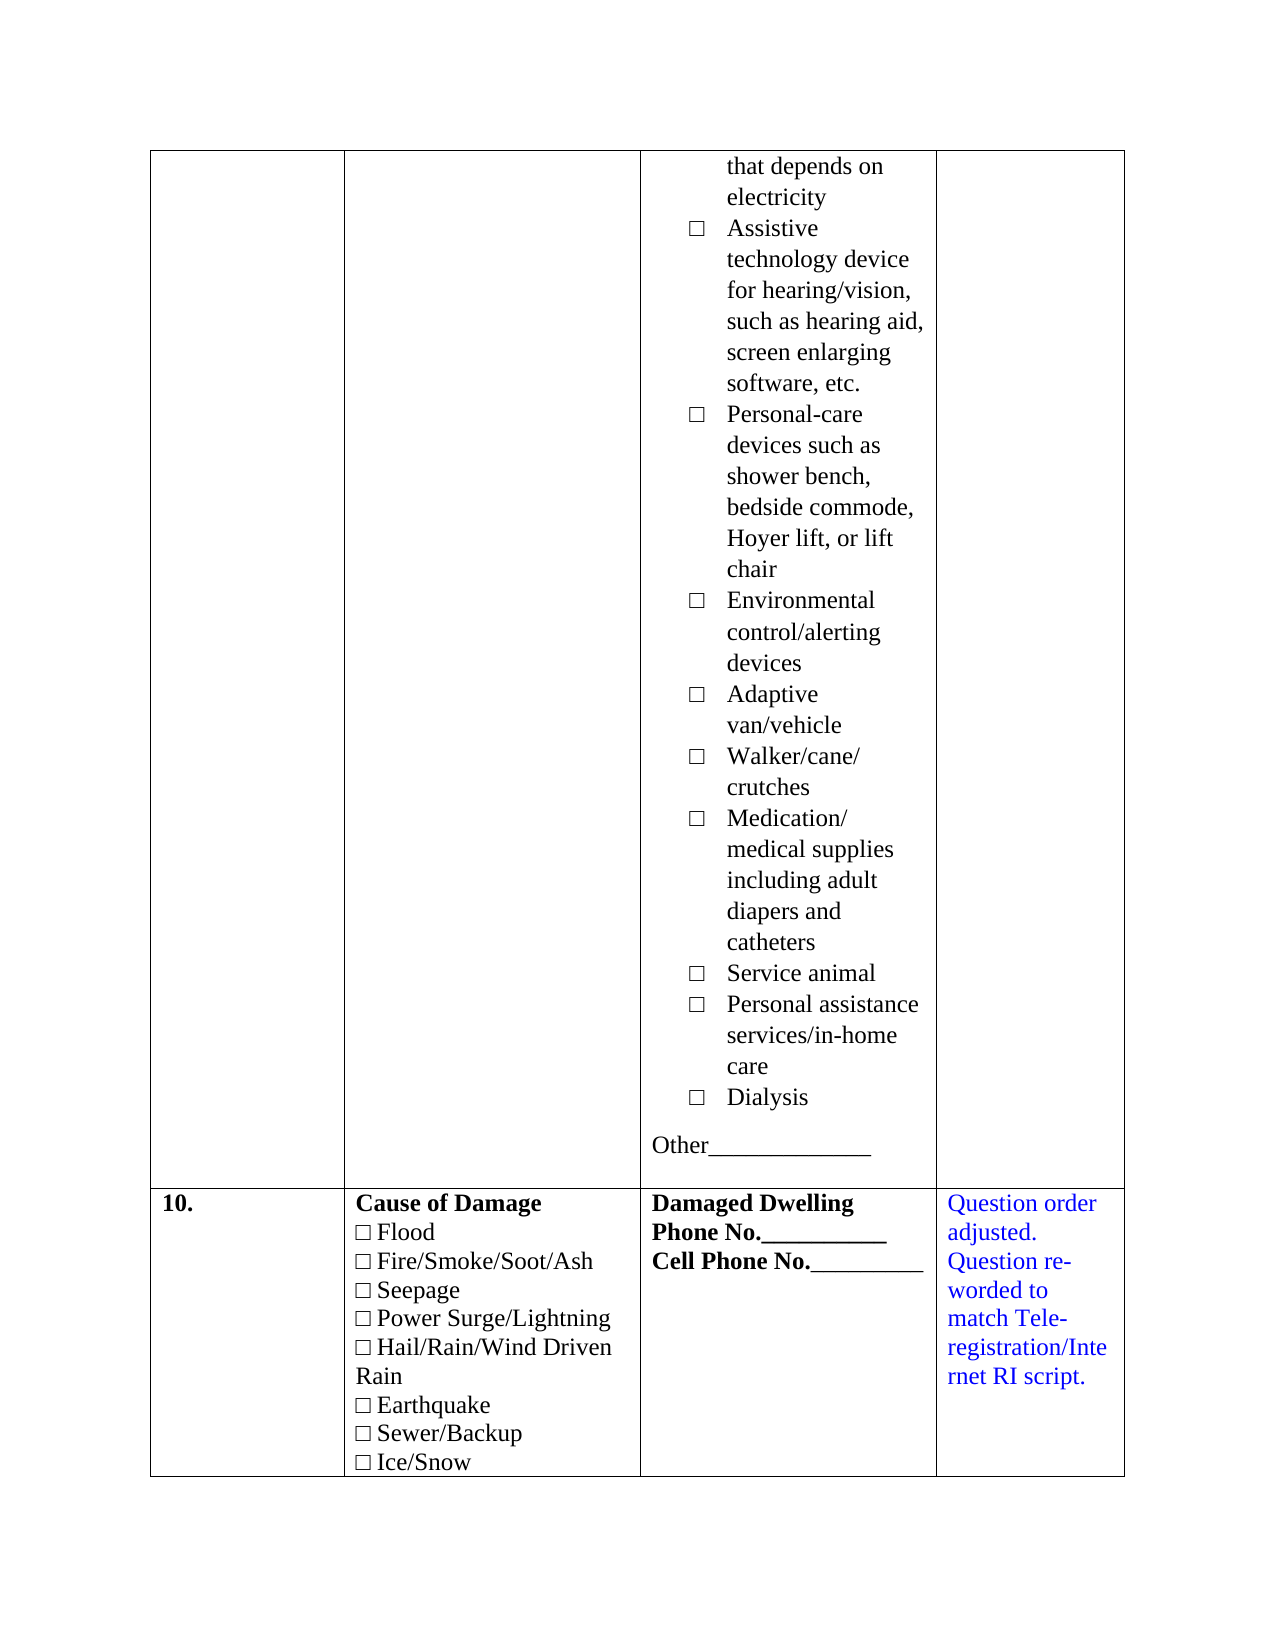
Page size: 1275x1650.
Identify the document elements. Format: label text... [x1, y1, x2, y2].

table_cell 9. [151, 151, 344, 1187]
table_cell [345, 151, 640, 1187]
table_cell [937, 151, 1124, 1187]
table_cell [641, 151, 936, 1187]
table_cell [641, 1189, 936, 1476]
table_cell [937, 1189, 1124, 1476]
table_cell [345, 1189, 640, 1476]
table_cell 10. [151, 1189, 344, 1476]
